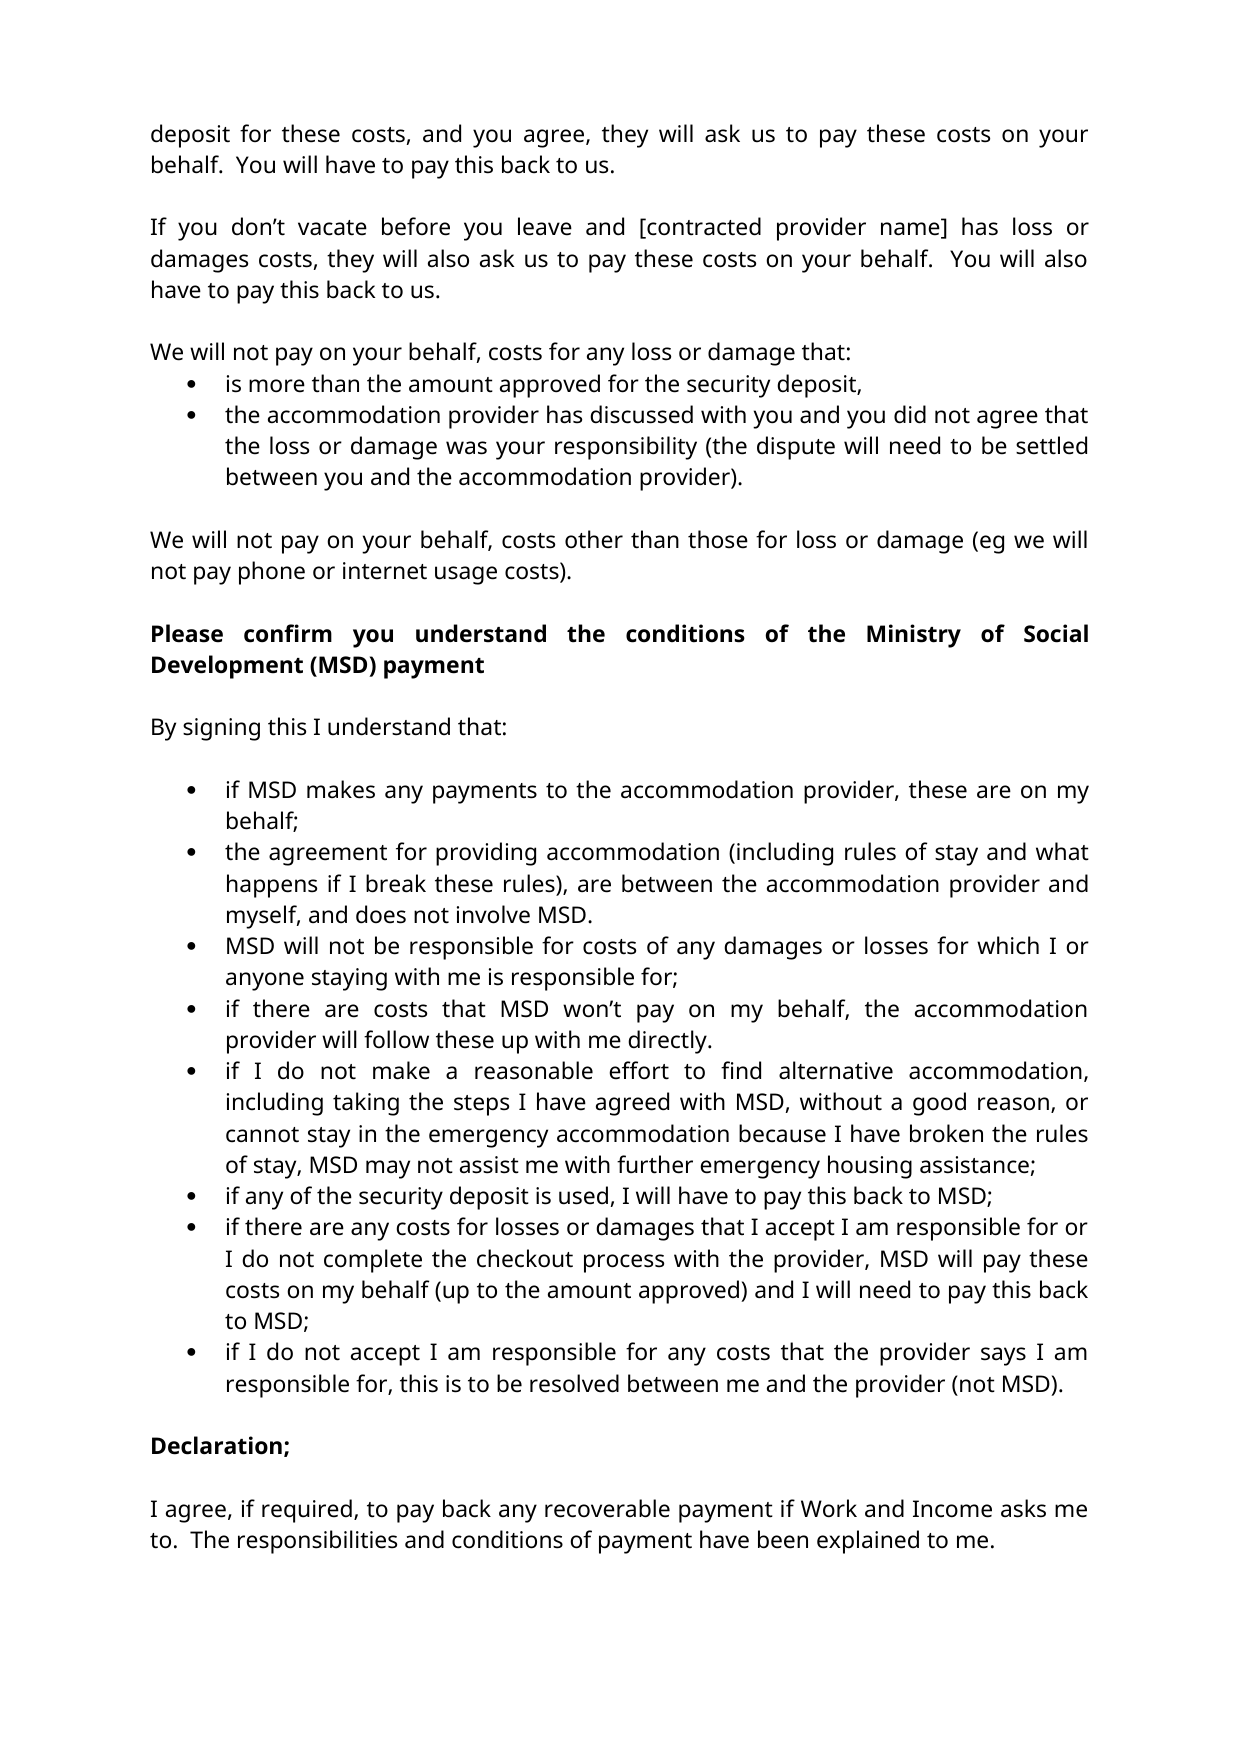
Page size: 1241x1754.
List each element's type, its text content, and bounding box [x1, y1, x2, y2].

list MSD will not be responsible for costs of any damages or losses for which I or anyone staying with me is responsible for; [187, 930, 1090, 992]
text I agree, if required, to pay back any recoverable payment if Work and Income asks me to. The responsibilities and conditions of payment have been explained to me. [150, 1492, 1090, 1555]
text By signing this I understand that: [150, 711, 1090, 742]
list is more than the amount approved for the security deposit, [187, 367, 1090, 399]
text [150, 117, 1090, 180]
list the accommodation provider has discussed with you and you did not agree that the loss or damage was your responsibility (the dispute will need to be settled between you and the accommodation provider). [187, 399, 1090, 492]
list if I do not make a reasonable effort to find alternative accommodation, including taking the steps I have agreed with MSD, without a good reason, or cannot stay in the emergency accommodation because I have broken the rules of stay, MSD may not assist me with further emergency housing assistance; [187, 1055, 1090, 1180]
list if MSD makes any payments to the accommodation provider, these are on my behalf; [187, 774, 1090, 836]
text We will not pay on your behalf, costs for any loss or damage that: [150, 336, 1090, 367]
list the agreement for providing accommodation (including rules of stay and what happens if I break these rules), are between the accommodation provider and myself, and does not involve MSD. [187, 836, 1090, 930]
text Please confirm you understand the conditions of the Ministry of Social Development (MSD) payment [150, 617, 1090, 680]
list if any of the security deposit is used, I will have to pay this back to MSD; [187, 1180, 1090, 1211]
text We will not pay on your behalf, costs other than those for loss or damage (eg we will not pay phone or internet usage costs). [150, 524, 1090, 586]
text If you don’t vacate before you leave and [contracted provider name] has loss or damages costs, they will also ask us to pay these costs on your behalf. You will also have to pay this back to us. [150, 211, 1090, 305]
list if I do not accept I am responsible for any costs that the provider says I am responsible for, this is to be resolved between me and the provider (not MSD). [187, 1336, 1090, 1399]
list if there are any costs for losses or damages that I accept I am responsible for or I do not complete the checkout process with the provider, MSD will pay these costs on my behalf (up to the amount approved) and I will need to pay this back to MSD; [187, 1211, 1090, 1336]
text Declaration; [150, 1430, 1090, 1461]
list if there are costs that MSD won’t pay on my behalf, the accommodation provider will follow these up with me directly. [187, 992, 1090, 1055]
